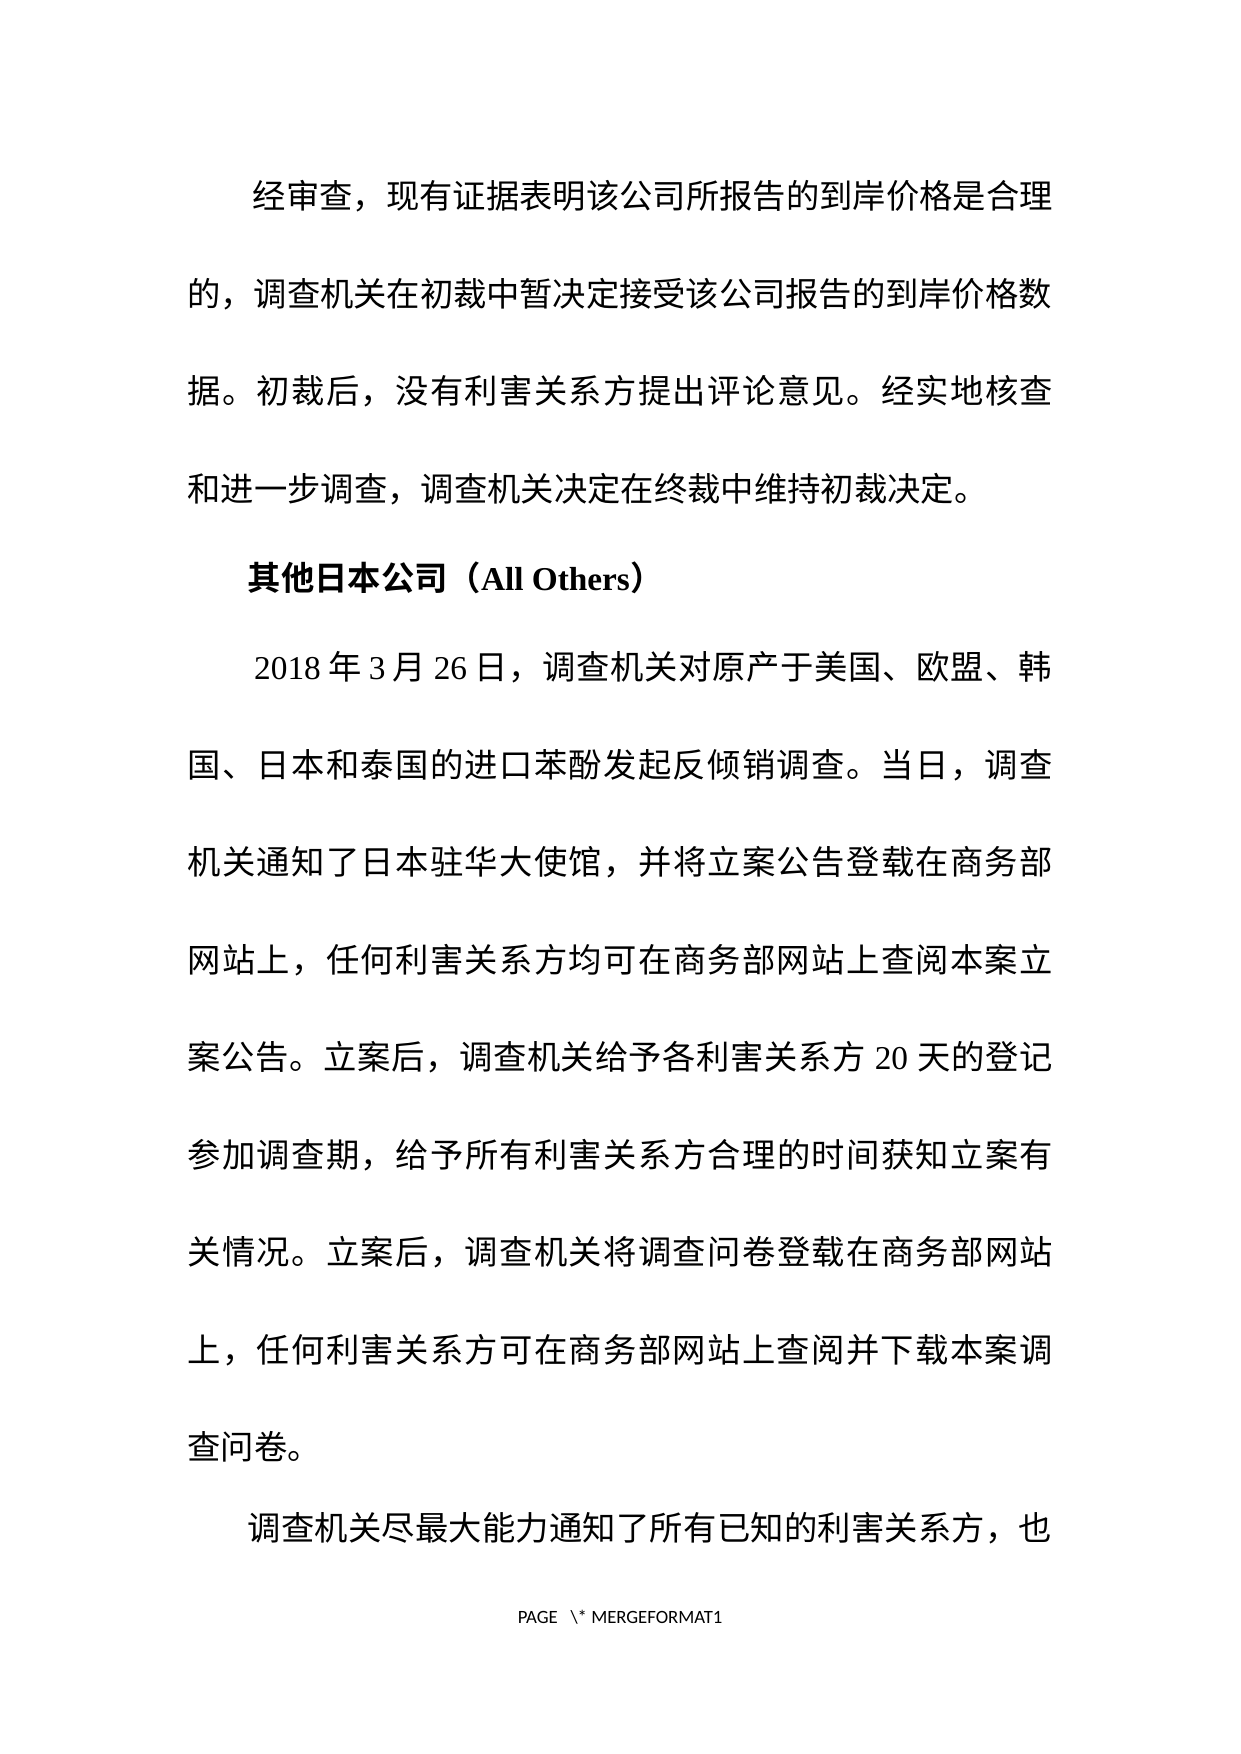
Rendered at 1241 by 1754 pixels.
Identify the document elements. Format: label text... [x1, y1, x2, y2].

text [187, 1502, 1053, 1550]
text 其他日本公司（All Others） [187, 543, 1053, 608]
text 2018年3月26日，调查机关对原产于美国、欧盟、韩国、日本和泰国的进口苯酚发起反倾销调查。当日，调查机关通知了日本驻华大使馆，并将立案公告登载在商务部网站上，任何利害关系方均可在商务部网站上查阅本案立案公告。立案后，调查机关给予各利害关系方20 天的登记参加调查期，给予所有利害关系方合理的时间获知立案有关情况。立案后，调查机关将调查问卷登载在商务部网站上，任何利害关系方可在商务部网站上查阅并下载本案调查问卷。 [187, 633, 1053, 1478]
text 经审查，现有证据表明该公司所报告的到岸价格是合理的，调查机关在初裁中暂决定接受该公司报告的到岸价格数据。初裁后，没有利害关系方提出评论意见。经实地核查和进一步调查，调查机关决定在终裁中维持初裁决定。 [187, 162, 1053, 519]
